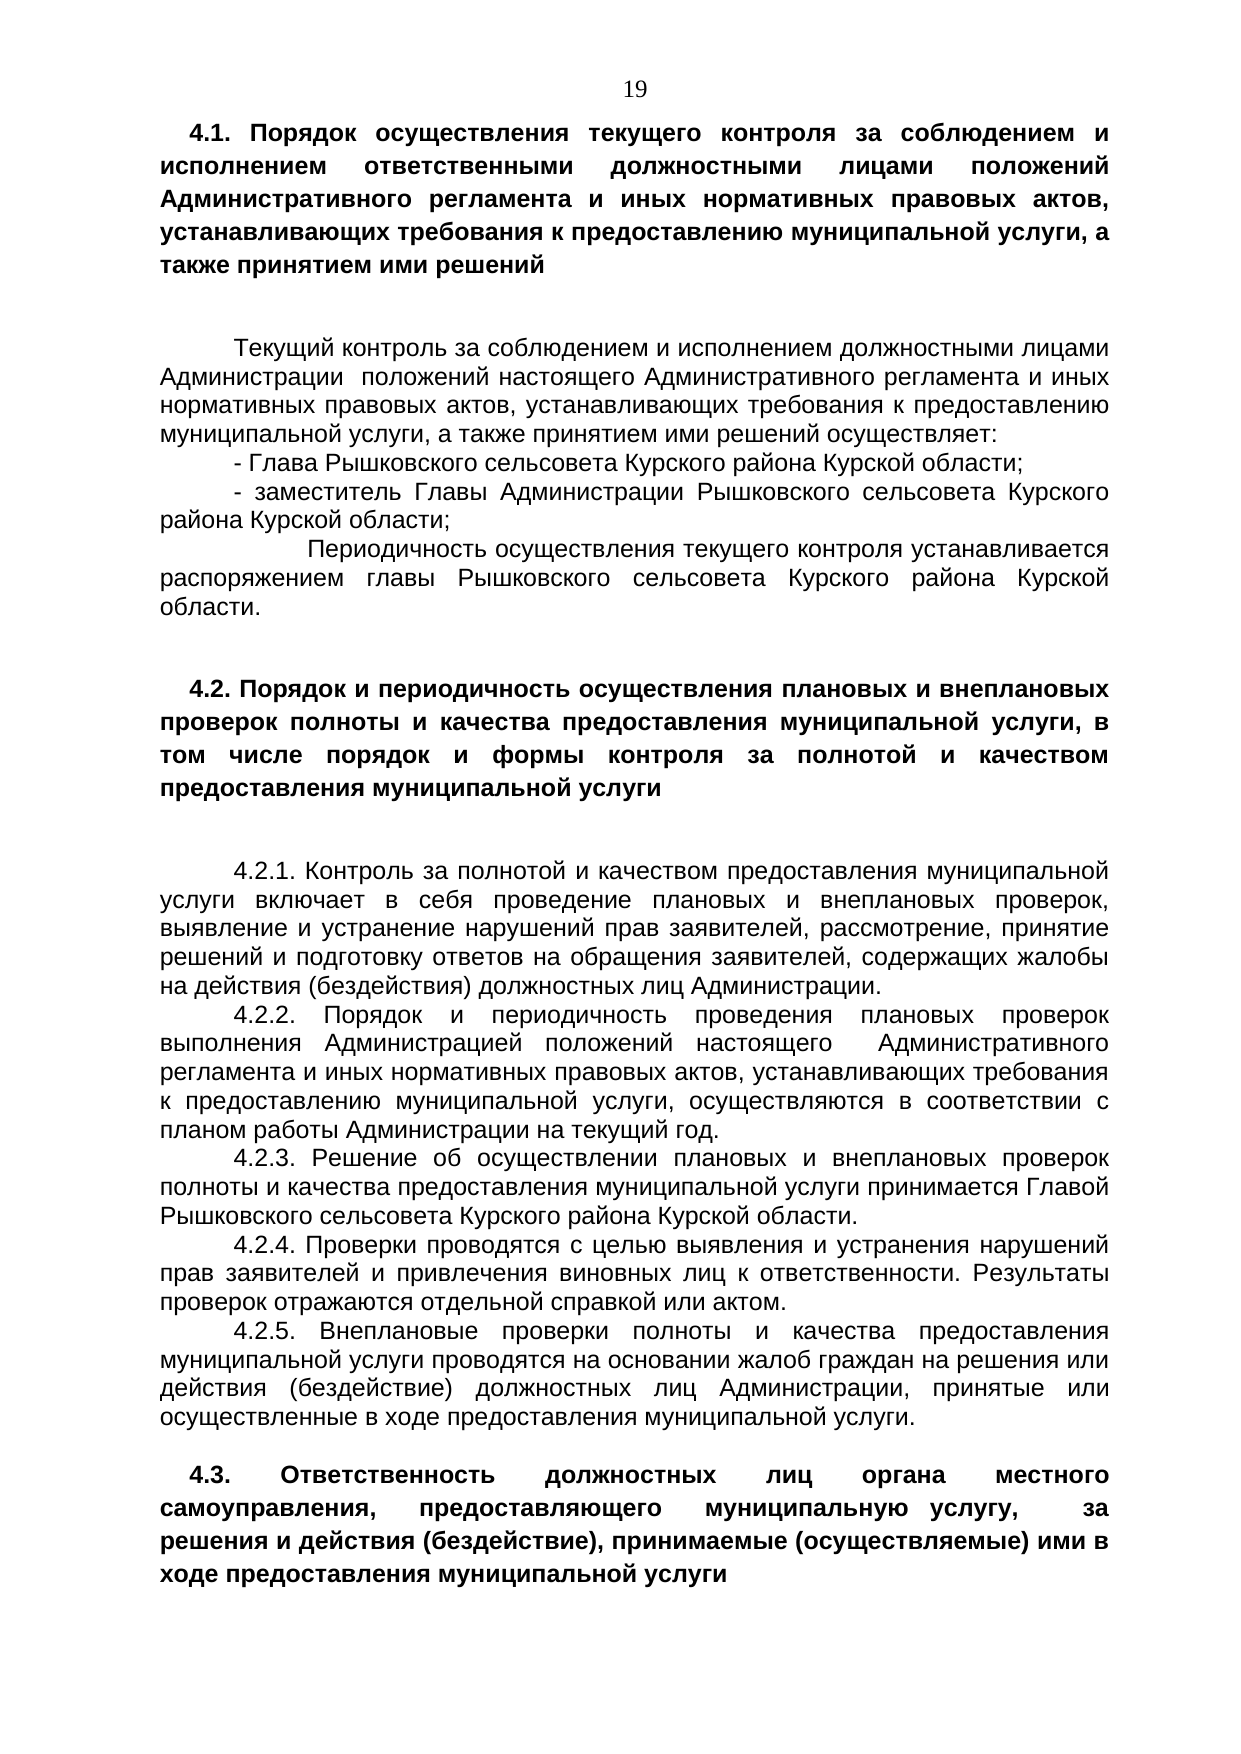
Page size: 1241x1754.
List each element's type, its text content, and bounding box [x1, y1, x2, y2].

text 4.2. Порядок и периодичность осуществления плановых и внеплановых проверок полноты и качества предоставления муниципальной услуги, в том числе порядок и формы контроля за полнотой и качеством предоставления муниципальной услуги [159, 674, 1110, 802]
text 4.3. Ответственность должностных лиц органа местного самоуправления, предоставляющего муниципальную услугу, за решения и действия (бездействие), принимаемые (осуществляемые) ими в ходе предоставления муниципальной услуги [159, 1459, 1110, 1587]
text - заместитель Главы Администрации Рышковского сельсовета Курского района Курской области; [159, 477, 1110, 534]
text 4.2.5. Внеплановые проверки полноты и качества предоставления муниципальной услуги проводятся на основании жалоб граждан на решения или действия (бездействие) должностных лиц Администрации, принятые или осуществленные в ходе предоставления муниципальной услуги. [159, 1316, 1110, 1431]
text 4.2.4. Проверки проводятся с целью выявления и устранения нарушений прав заявителей и привлечения виновных лиц к ответственности. Результаты проверок отражаются отдельной справкой или актом. [159, 1229, 1110, 1316]
text 4.2.3. Решение об осуществлении плановых и внеплановых проверок полноты и качества предоставления муниципальной услуги принимается Главой Рышковского сельсовета Курского района Курской области. [159, 1143, 1110, 1229]
text Периодичность осуществления текущего контроля устанавливается распоряжением главы Рышковского сельсовета Курского района Курской области. [159, 534, 1110, 620]
text 4.2.2. Порядок и периодичность проведения плановых проверок выполнения Администрацией положений настоящего Административного регламента и иных нормативных правовых актов, устанавливающих требования к предоставлению муниципальной услуги, осуществляются в соответствии с планом работы Администрации на текущий год. [159, 999, 1110, 1143]
text 4.1. Порядок осуществления текущего контроля за соблюдением и исполнением ответственными должностными лицами положений Административного регламента и иных нормативных правовых актов, устанавливающих требования к предоставлению муниципальной услуги, а также принятием ими решений [159, 118, 1110, 279]
text Текущий контроль за соблюдением и исполнением должностными лицами Администрации положений настоящего Административного регламента и иных нормативных правовых актов, устанавливающих требования к предоставлению муниципальной услуги, а также принятием ими решений осуществляет: [159, 333, 1110, 448]
text - Глава Рышковского сельсовета Курского района Курской области; [159, 448, 1110, 477]
text 4.2.1. Контроль за полнотой и качеством предоставления муниципальной услуги включает в себя проведение плановых и внеплановых проверок, выявление и устранение нарушений прав заявителей, рассмотрение, принятие решений и подготовку ответов на обращения заявителей, содержащих жалобы на действия (бездействия) должностных лиц Администрации. [159, 856, 1110, 999]
